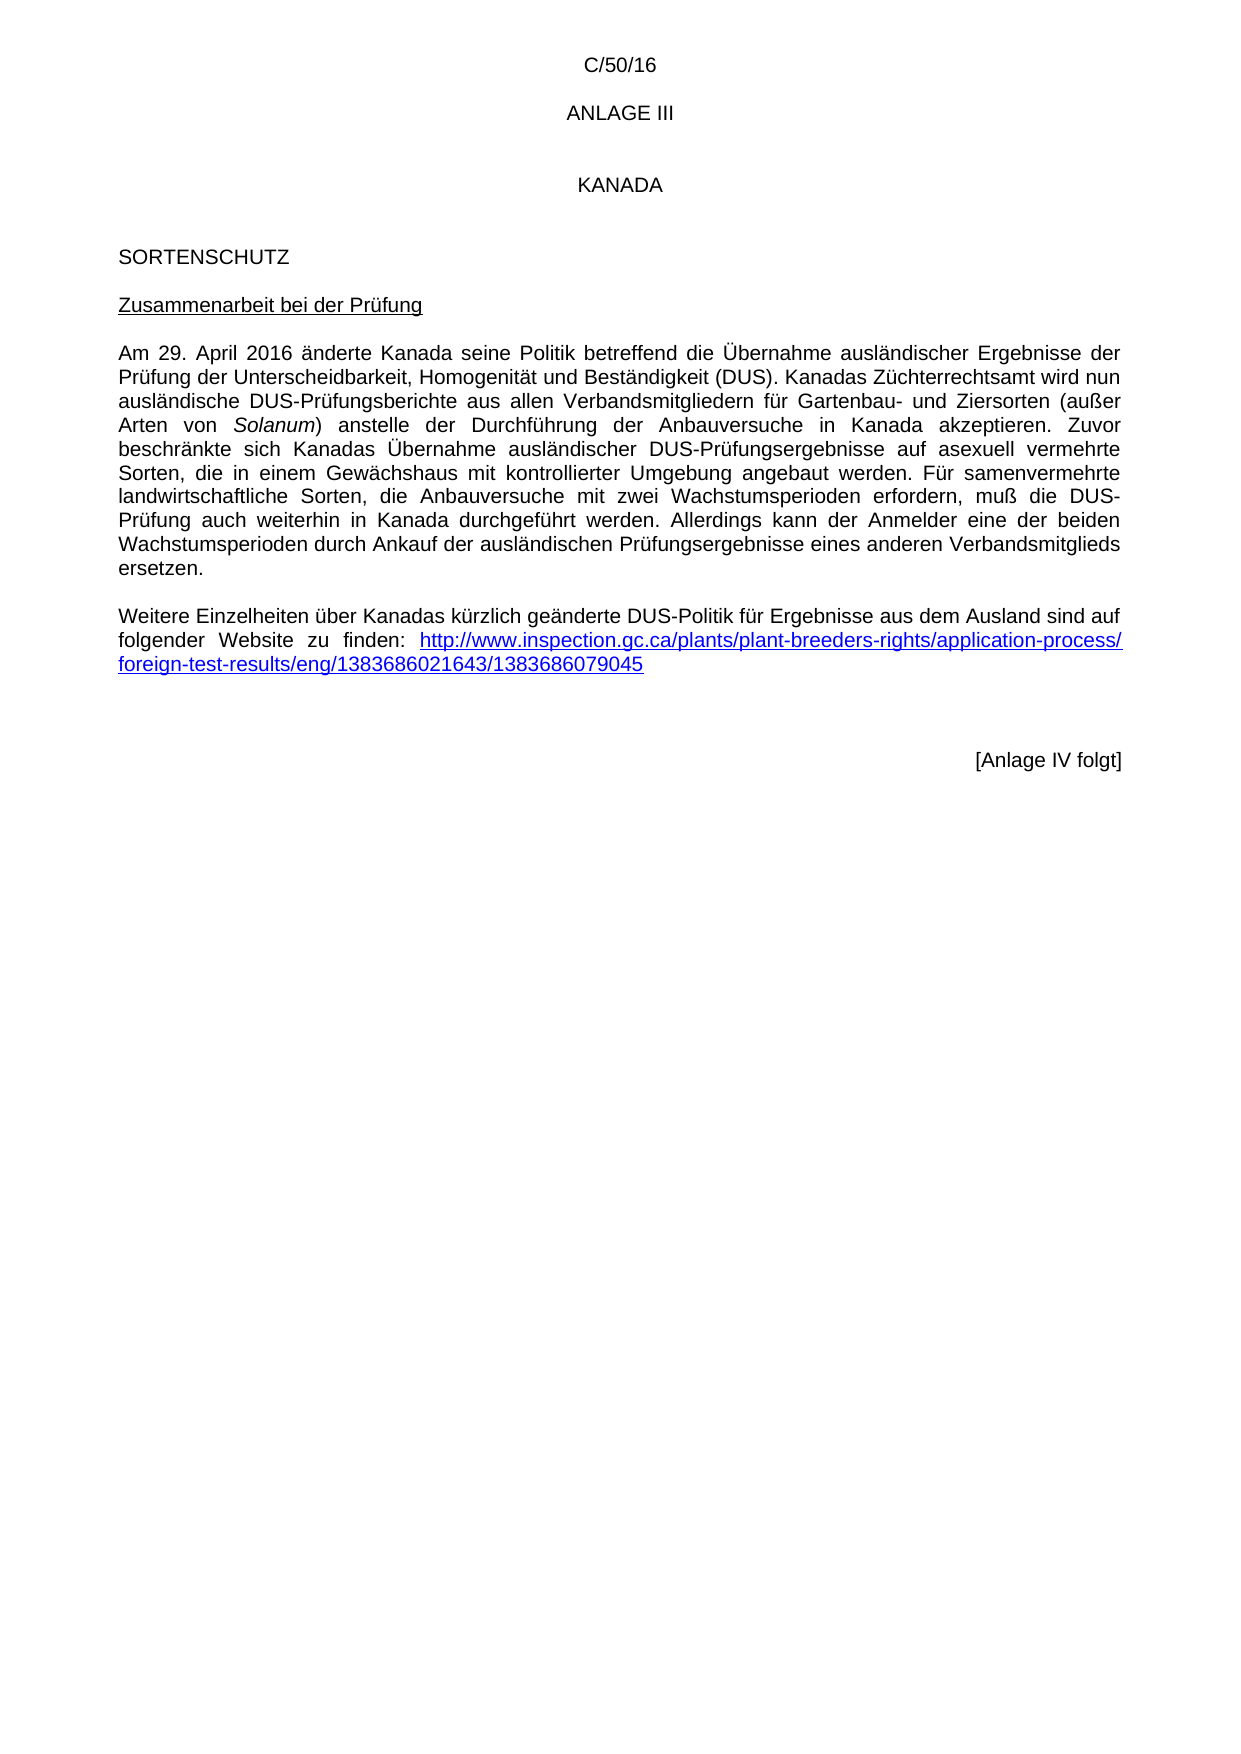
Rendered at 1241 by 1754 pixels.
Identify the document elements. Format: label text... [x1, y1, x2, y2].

text [Anlage IV folgt] [118, 748, 1122, 772]
text ANLAGE III [118, 101, 1122, 125]
text C/50/16 [118, 53, 1122, 77]
text Am 29. April 2016 änderte Kanada seine Politik betreffend die Übernahme ausländischer Ergebnisse der Prüfung der Unterscheidbarkeit, Homogenität und Beständigkeit (DUS). Kanadas Züchterrechtsamt wird nun ausländische DUS-Prüfungsberichte aus allen Verbandsmitgliedern für Gartenbau- und Ziersorten (außer Arten von Solanum) anstelle der Durchführung der Anbauversuche in Kanada akzeptieren. Zuvor beschränkte sich Kanadas Übernahme ausländischer DUS-Prüfungsergebnisse auf asexuell vermehrte Sorten, die in einem Gewächshaus mit kontrollierter Umgebung angebaut werden. Für samenvermehrte landwirtschaftliche Sorten, die Anbauversuche mit zwei Wachstumsperioden erfordern, muß die DUS-Prüfung auch weiterhin in Kanada durchgeführt werden. Allerdings kann der Anmelder eine der beiden Wachstumsperioden durch Ankauf der ausländischen Prüfungsergebnisse eines anderen Verbandsmitglieds ersetzen. [118, 341, 1122, 580]
text SORTENSCHUTZ [118, 245, 1122, 269]
text KANADA [118, 173, 1122, 197]
text Weitere Einzelheiten über Kanadas kürzlich geänderte DUS-Politik für Ergebnisse aus dem Ausland sind auf folgender Website zu finden: http://www.inspection.gc.ca/plants/plant-breeders-rights/application-process/foreign-test-results/eng/1383686021643/1383686079045 [118, 604, 1122, 676]
text Zusammenarbeit bei der Prüfung [118, 293, 1122, 317]
